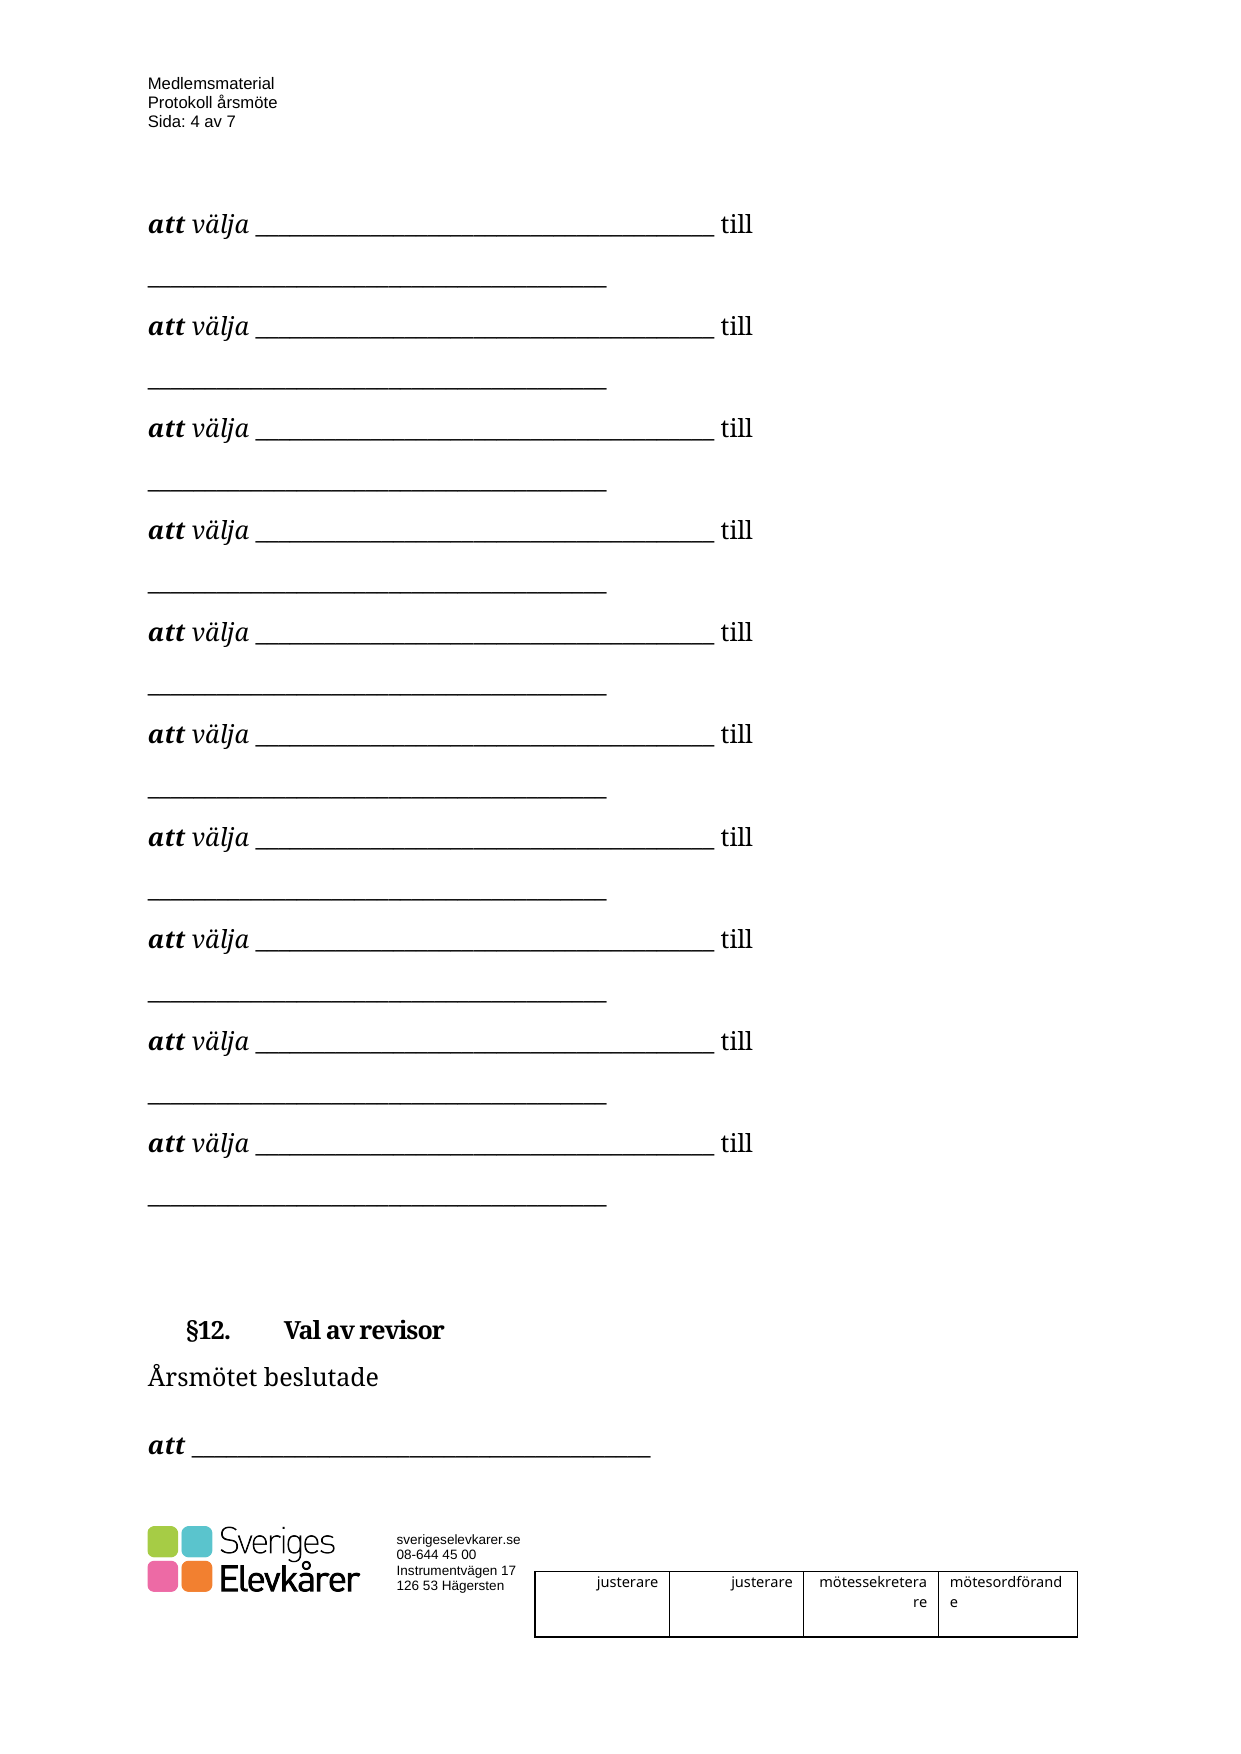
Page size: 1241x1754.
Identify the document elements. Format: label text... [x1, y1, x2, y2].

text att välja ________________________________________ till ________________________________________ [148, 309, 1092, 394]
text Val av revisor [185, 1313, 1092, 1347]
text att välja ________________________________________ till ________________________________________ [148, 819, 1092, 904]
text att välja ________________________________________ till ________________________________________ [148, 1023, 1092, 1108]
text att välja ________________________________________ till ________________________________________ [148, 207, 1092, 292]
text att ________________________________________ [148, 1427, 1092, 1461]
text att välja ________________________________________ till ________________________________________ [148, 921, 1092, 1006]
text att välja ________________________________________ till ________________________________________ [148, 615, 1092, 700]
text Årsmötet beslutade [148, 1359, 1092, 1393]
picture [147, 1526, 361, 1592]
text att välja ________________________________________ till ________________________________________ [148, 411, 1092, 496]
text att välja ________________________________________ till ________________________________________ [148, 1126, 1092, 1211]
text att välja ________________________________________ till ________________________________________ [148, 513, 1092, 598]
text att välja ________________________________________ till ________________________________________ [148, 717, 1092, 802]
